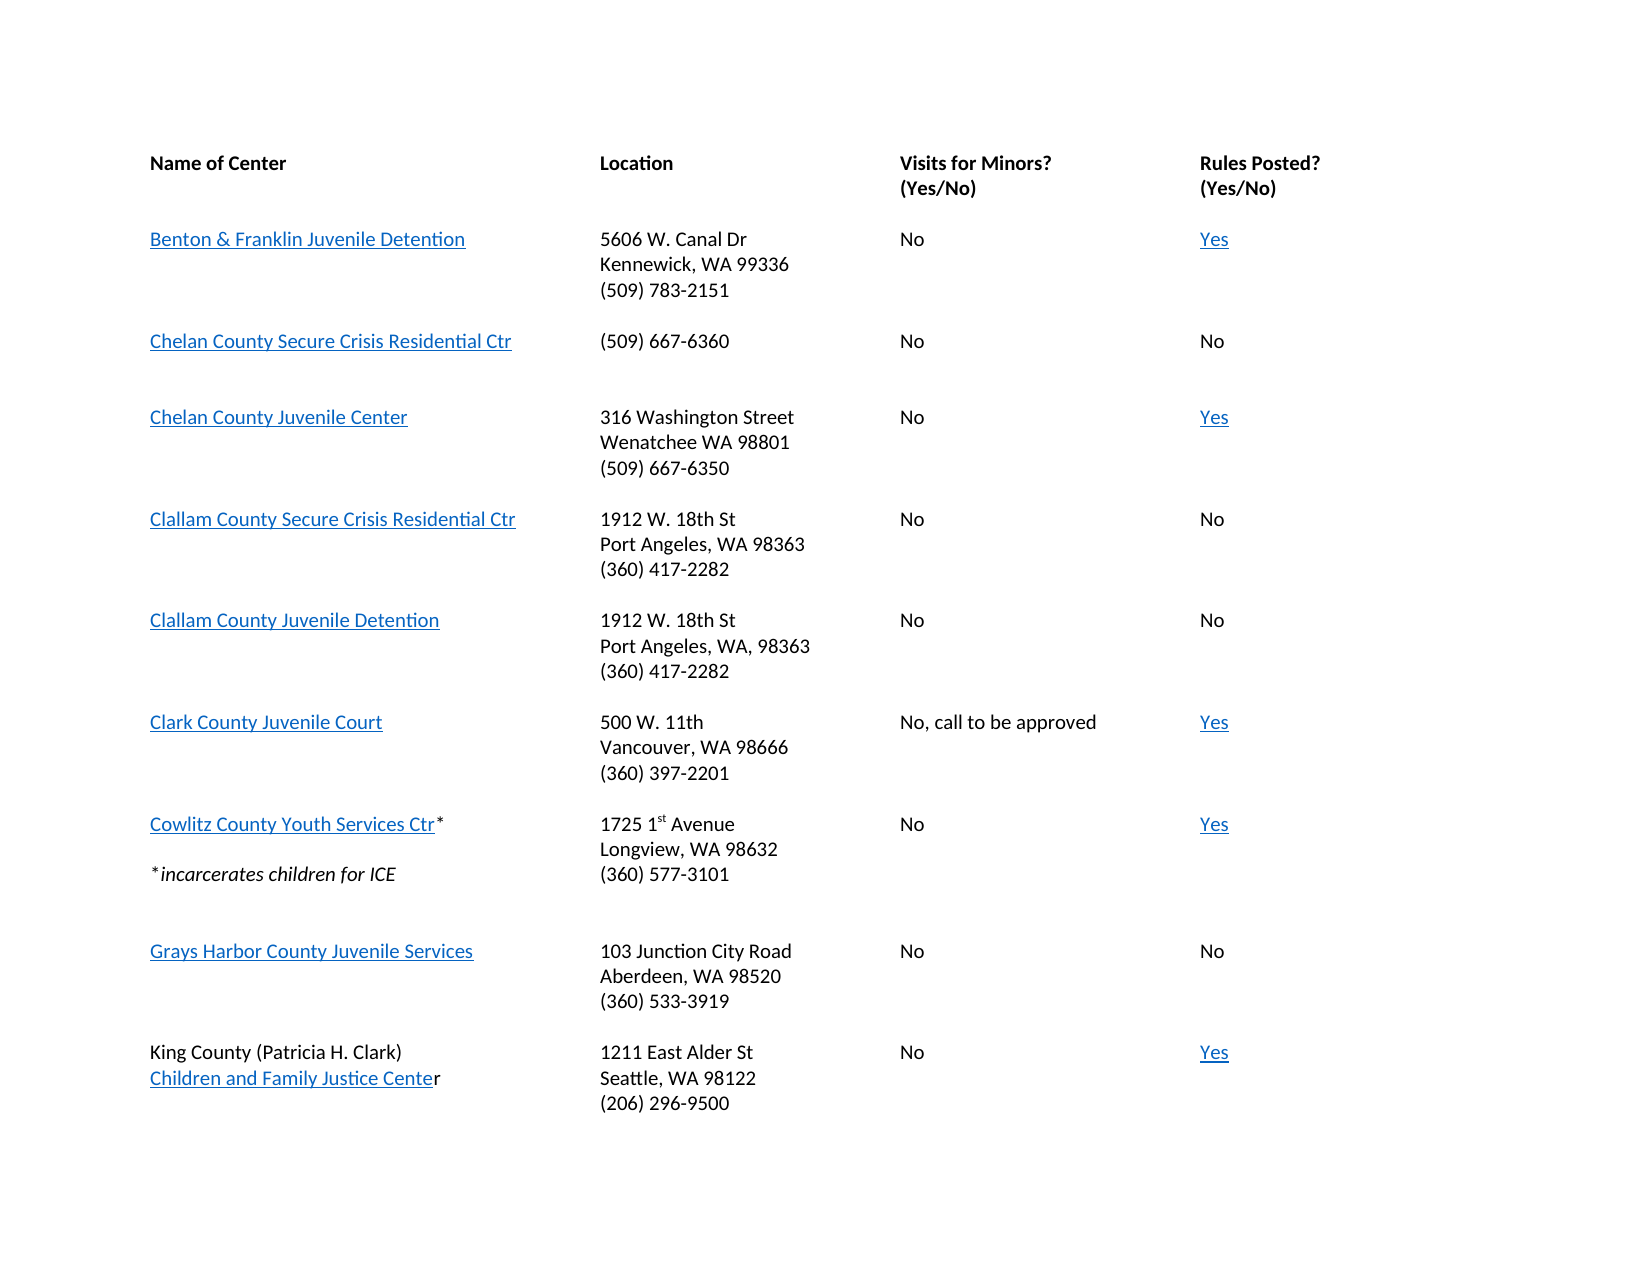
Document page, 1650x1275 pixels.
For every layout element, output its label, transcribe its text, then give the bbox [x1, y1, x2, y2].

text Grays Harbor County Juvenile Services 103 Junction City Road No No [150, 938, 1500, 963]
text Name of Center Location Visits for Minors? Rules Posted? [150, 150, 1500, 175]
text Clallam County Juvenile Detention 1912 W. 18th St No No [150, 607, 1500, 633]
text (360) 397-2201 [525, 760, 1500, 785]
text (360) 417-2282 [525, 557, 1500, 582]
text Port Angeles, WA 98363 [525, 531, 1500, 557]
text Longview, WA 98632 [150, 836, 1500, 862]
text Clallam County Secure Crisis Residential Ctr 1912 W. 18th St No No [150, 506, 1500, 531]
text Kennewick, WA 99336 [525, 252, 1500, 277]
text (509) 667-6350 [525, 455, 1500, 480]
text (360) 417-2282 [525, 658, 1500, 684]
text (360) 533-3919 [150, 989, 1500, 1014]
text Chelan County Secure Crisis Residential Ctr (509) 667-6360 No No [150, 328, 1500, 353]
text Clark County Juvenile Court 500 W. 11th No, call to be approved Yes [150, 709, 1500, 734]
text Children and Family Justice Center Seattle, WA 98122 [150, 1065, 1500, 1090]
text (206) 296-9500 [150, 1090, 1500, 1116]
text Wenatchee WA 98801 [525, 429, 1500, 455]
text King County (Patricia H. Clark) 1211 East Alder St No Yes [150, 1039, 1500, 1065]
text (Yes/No) (Yes/No) [150, 175, 1500, 201]
text *incarcerates children for ICE (360) 577-3101 [150, 862, 1500, 887]
text Chelan County Juvenile Center 316 Washington Street No Yes [150, 404, 1500, 429]
text Port Angeles, WA, 98363 [525, 633, 1500, 658]
text Aberdeen, WA 98520 [150, 963, 1500, 989]
text (509) 783-2151 [525, 277, 1500, 302]
text Benton & Franklin Juvenile Detention 5606 W. Canal Dr No Yes [150, 226, 1500, 252]
text Cowlitz County Youth Services Ctr* 1725 1st Avenue No Yes [150, 811, 1500, 836]
text Vancouver, WA 98666 [525, 734, 1500, 760]
